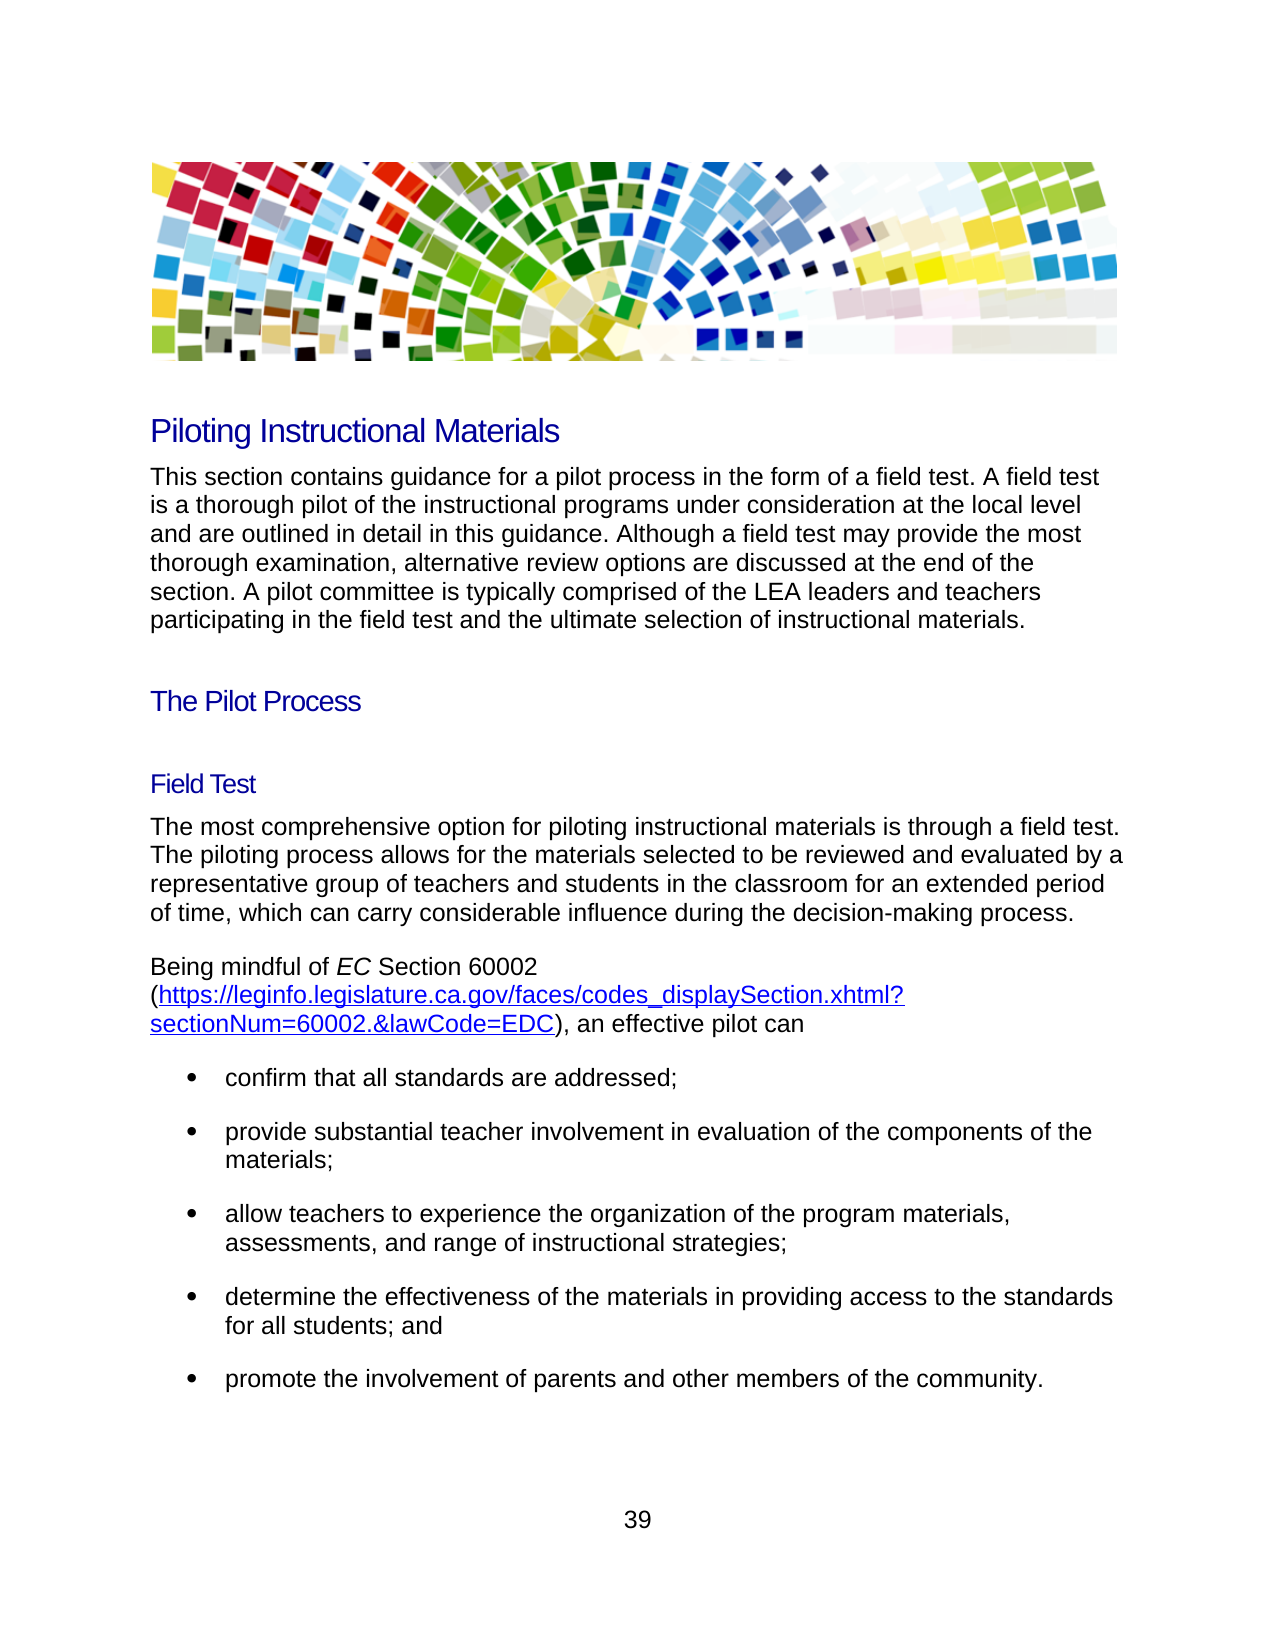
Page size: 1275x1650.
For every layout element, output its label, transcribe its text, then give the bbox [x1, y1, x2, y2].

list promote the involvement of parents and other members of the community. [187, 1364, 1125, 1393]
subtitle Field Test [150, 768, 1125, 799]
text The most comprehensive option for piloting instructional materials is through a field test. The piloting process allows for the materials selected to be reviewed and evaluated by a representative group of teachers and students in the classroom for an extended period of time, which can carry considerable influence during the decision-making process. [150, 811, 1125, 926]
text This section contains guidance for a pilot process in the form of a field test. A field test is a thorough pilot of the instructional programs under consideration at the local level and are outlined in detail in this guidance. Although a field test may provide the most thorough examination, alternative review options are discussed at the end of the section. A pilot committee is typically comprised of the LEA leaders and teachers participating in the field test and the ultimate selection of instructional materials. [150, 462, 1125, 634]
text Being mindful of EC Section 60002 (https://leginfo.legislature.ca.gov/faces/codes_displaySection.xhtml?sectionNum=60002.&lawCode=EDC), an effective pilot can [150, 951, 1125, 1038]
subtitle The Pilot Process [150, 684, 1125, 718]
subtitle Piloting Instructional Materials [150, 411, 1125, 449]
list provide substantial teacher involvement in evaluation of the components of the materials; [187, 1117, 1125, 1174]
picture [152, 162, 1117, 361]
list confirm that all standards are addressed; [187, 1063, 1125, 1092]
list allow teachers to experience the organization of the program materials, assessments, and range of instructional strategies; [187, 1199, 1125, 1257]
list determine the effectiveness of the materials in providing access to the standards for all students; and [187, 1282, 1125, 1339]
